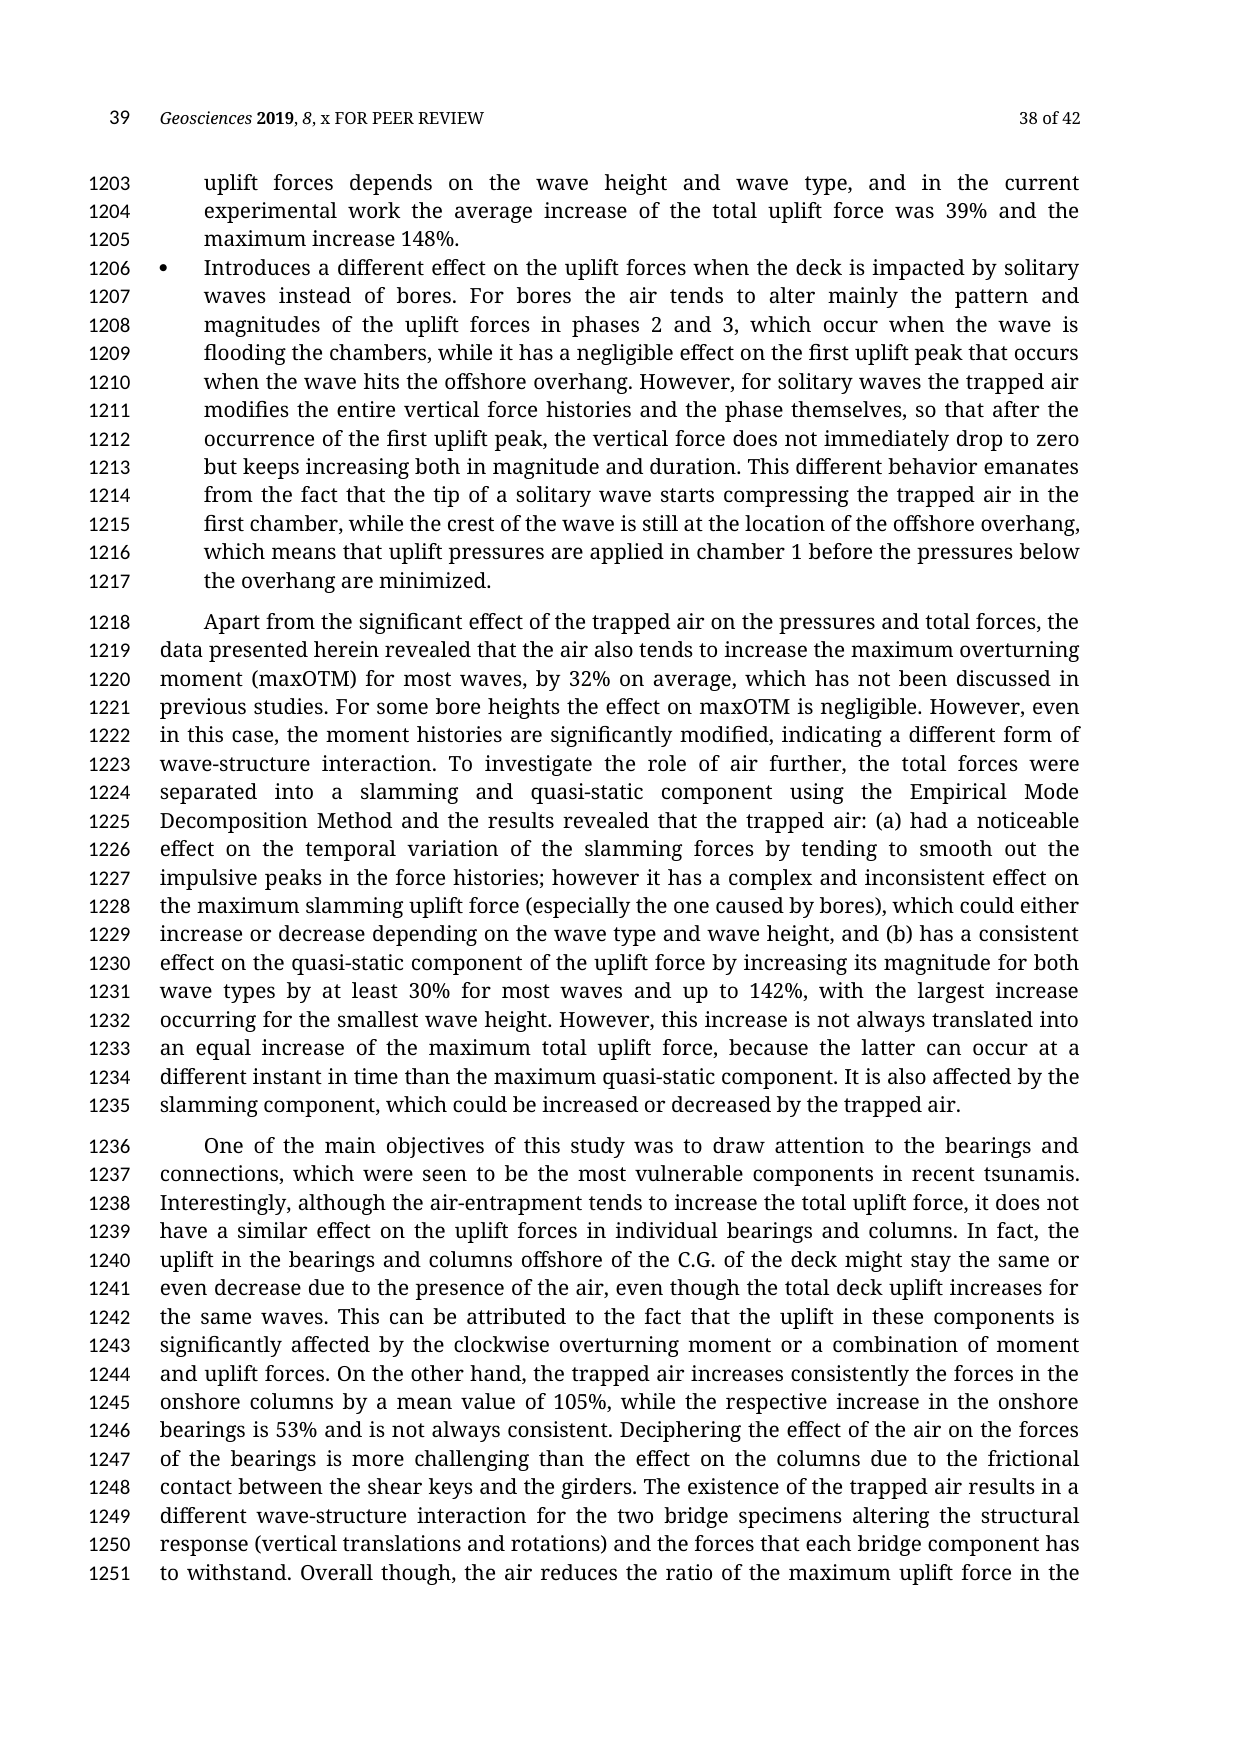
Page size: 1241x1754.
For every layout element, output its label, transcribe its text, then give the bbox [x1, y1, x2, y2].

list Apart from the significant effect of the trapped air on the pressures and total forces, the data presented herein revealed that the air also tends to increase the maximum overturning moment (maxOTM) for most waves, by 32% on average, which has not been discussed in previous studies. For some bore heights the effect on maxOTM is negligible. However, even in this case, the moment histories are significantly modified, indicating a different form of wave-structure interaction. To investigate the role of air further, the total forces were separated into a slamming and quasi-static component using the Empirical Mode Decomposition Method and the results revealed that the trapped air: (a) had a noticeable effect on the temporal variation of the slamming forces by tending to smooth out the impulsive peaks in the force histories; however it has a complex and inconsistent effect on the maximum slamming uplift force (especially the one caused by bores), which could either increase or decrease depending on the wave type and wave height, and (b) has a consistent effect on the quasi-static component of the uplift force by increasing its magnitude for both wave types by at least 30% for most waves and up to 142%, with the largest increase occurring for the smallest wave height. However, this increase is not always translated into an equal increase of the maximum total uplift force, because the latter can occur at a different instant in time than the maximum quasi-static component. It is also affected by the slamming component, which could be increased or decreased by the trapped air. [159, 607, 1081, 1119]
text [159, 168, 1081, 253]
text Introduces a different effect on the uplift forces when the deck is impacted by solitary waves instead of bores. For bores the air tends to alter mainly the pattern and magnitudes of the uplift forces in phases 2 and 3, which occur when the wave is flooding the chambers, while it has a negligible effect on the first uplift peak that occurs when the wave hits the offshore overhang. However, for solitary waves the trapped air modifies the entire vertical force histories and the phase themselves, so that after the occurrence of the first uplift peak, the vertical force does not immediately drop to zero but keeps increasing both in magnitude and duration. This different behavior emanates from the fact that the tip of a solitary wave starts compressing the trapped air in the first chamber, while the crest of the wave is still at the location of the offshore overhang, which means that uplift pressures are applied in chamber 1 before the pressures below the overhang are minimized. [159, 253, 1081, 594]
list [159, 1131, 1081, 1586]
